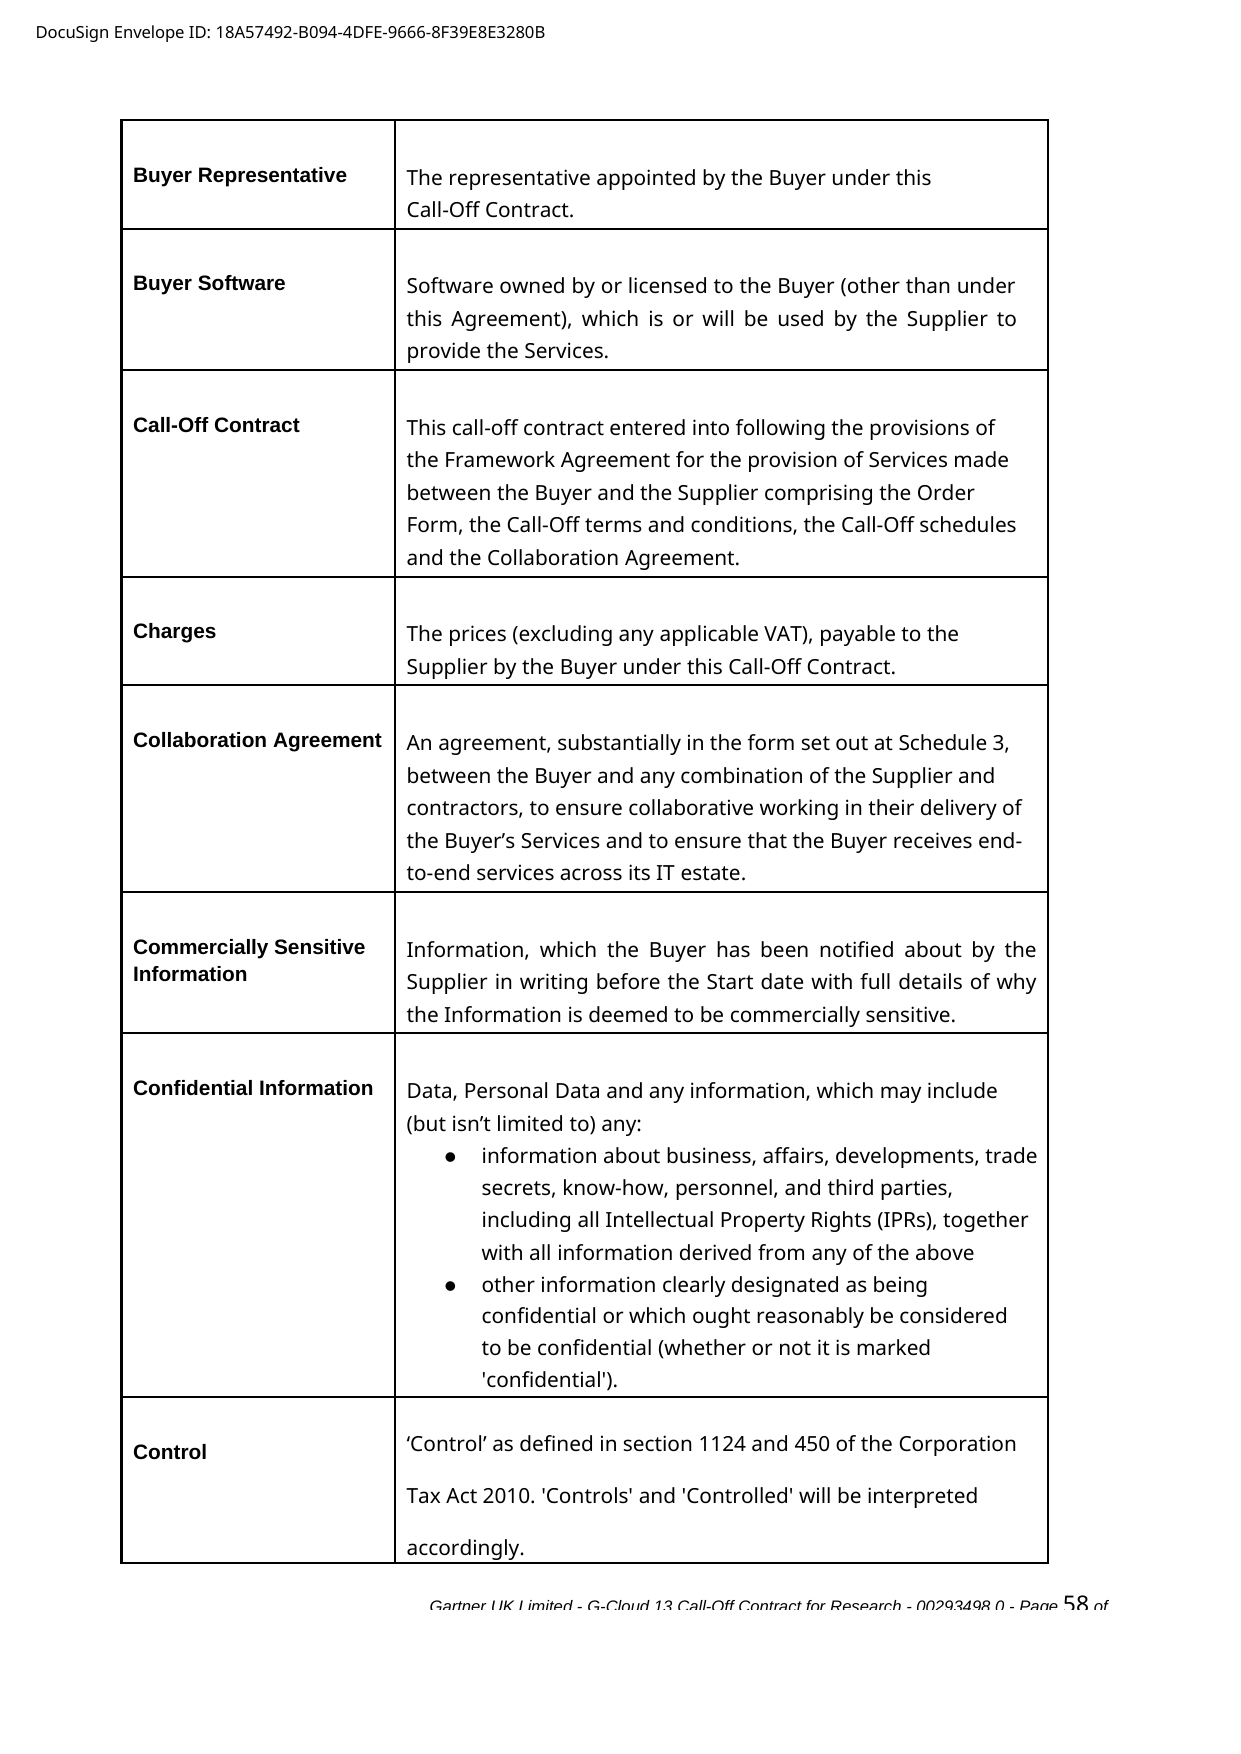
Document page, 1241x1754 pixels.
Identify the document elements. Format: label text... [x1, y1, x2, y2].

table_cell Commercially Sensitive Information [123, 893, 394, 1032]
table_cell Data, Personal Data and any information, which may include (but isn’t limited to) any: information about business, affairs, developments, trade secrets, know-how, personnel, and third parties, including all Intellectual Property Rights (IPRs), together with all information derived from any of the above other information clearly designated as being confidential or which ought reasonably be considered to be confidential (whether or not it is marked 'confidential'). [396, 1034, 1047, 1396]
table_cell Control [123, 1398, 394, 1562]
table_cell Information, which the Buyer has been notified about by the Supplier in writing before the Start date with full details of why the Information is deemed to be commercially sensitive. [396, 893, 1047, 1032]
table_cell Collaboration Agreement [123, 686, 394, 891]
table_cell Confidential Information [123, 1034, 394, 1396]
table_cell Call-Off Contract [123, 371, 394, 576]
table_cell The prices (excluding any applicable VAT), payable to the Supplier by the Buyer under this Call-Off Contract. [396, 578, 1047, 684]
table_cell Software owned by or licensed to the Buyer (other than under this Agreement), which is or will be used by the Supplier to provide the Services. [396, 230, 1047, 369]
table_cell An agreement, substantially in the form set out at Schedule 3, between the Buyer and any combination of the Supplier and contractors, to ensure collaborative working in their delivery of the Buyer’s Services and to ensure that the Buyer receives end-to-end services across its IT estate. [396, 686, 1047, 891]
table_cell This call-off contract entered into following the provisions of the Framework Agreement for the provision of Services made between the Buyer and the Supplier comprising the Order Form, the Call-Off terms and conditions, the Call-Off schedules and the Collaboration Agreement. [396, 371, 1047, 576]
table_header The representative appointed by the Buyer under this Call-Off Contract. [396, 121, 1047, 228]
table_header Buyer Representative [123, 121, 394, 228]
table_cell ‘Control’ as defined in section 1124 and 450 of the Corporation Tax Act 2010. 'Controls' and 'Controlled' will be interpreted accordingly. [396, 1398, 1047, 1562]
table_cell Buyer Software [123, 230, 394, 369]
table_cell Charges [123, 578, 394, 684]
